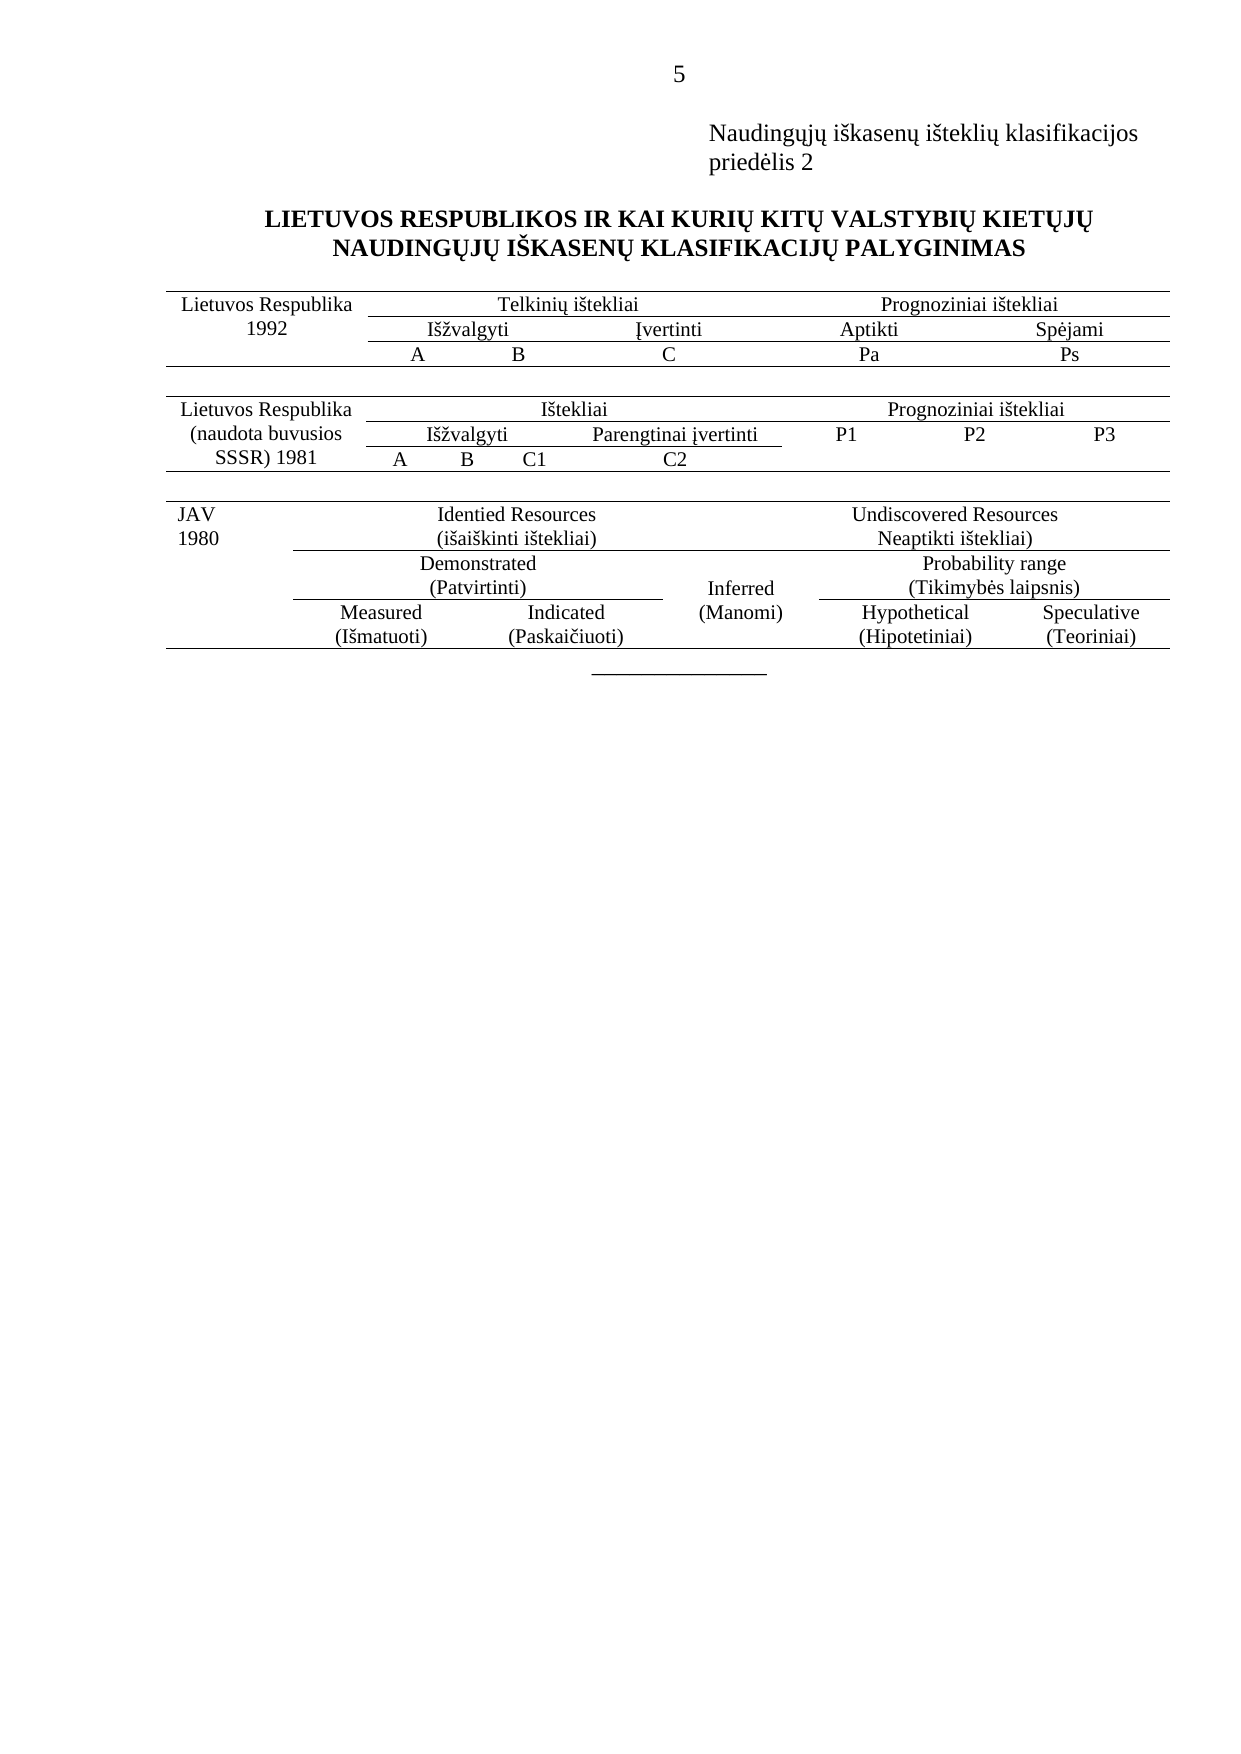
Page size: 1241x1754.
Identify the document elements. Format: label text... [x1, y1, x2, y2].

table_cell P1 [782, 422, 910, 471]
table_cell P2 [910, 422, 1039, 471]
table_cell Išžvalgyti [368, 317, 568, 341]
table_cell Probability range (Tikimybės laipsnis) [819, 551, 1170, 599]
table_cell Įvertinti [569, 317, 769, 341]
table_cell Indicated (Paskaičiuoti) [469, 600, 663, 648]
table_cell Išžvalgyti [366, 422, 568, 446]
table_header Prognoziniai ištekliai [782, 397, 1170, 421]
table_cell Hypothetical (Hipotetiniai) [819, 600, 1012, 648]
table_cell C1 [501, 447, 568, 471]
table_header Ištekliai [366, 397, 782, 421]
text LIETUVOS RESPUBLIKOS IR KAI KURIŲ KITŲ VALSTYBIŲ KIETŲJŲ NAUDINGŲJŲ IŠKASENŲ KLASIFIKACIJŲ PALYGINIMAS [177, 204, 1181, 262]
text Naudingųjų iškasenų išteklių klasifikacijos [177, 118, 1181, 147]
text priedėlis 2 [177, 147, 1181, 176]
table_cell Measured (Išmatuoti) [293, 600, 469, 648]
table_cell Pa [769, 342, 969, 366]
table_cell P3 [1039, 422, 1170, 471]
text ______________ [177, 649, 1181, 678]
table_cell Aptikti [769, 317, 969, 341]
table_header Identied Resources (išaiškinti ištekliai) [293, 502, 740, 550]
table_cell Speculative (Teoriniai) [1012, 600, 1170, 648]
table_header Telkinių ištekliai [368, 292, 769, 316]
table_cell Parengtinai įvertinti [568, 422, 782, 446]
table_header Lietuvos Respublika 1992 [166, 292, 367, 366]
table_cell Inferred (Manomi) [663, 551, 819, 648]
table_header Undiscovered Resources Neaptikti ištekliai) [740, 502, 1170, 550]
table_cell Demonstrated (Patvirtinti) [293, 551, 663, 599]
table_header Lietuvos Respublika (naudota buvusios SSSR) 1981 [166, 397, 366, 471]
table_cell A [366, 447, 433, 471]
table_header JAV 1980 [166, 502, 293, 648]
table_cell Spėjami [969, 317, 1170, 341]
table_header Prognoziniai ištekliai [769, 292, 1170, 316]
table_cell Ps [969, 342, 1170, 366]
table_cell A [368, 342, 468, 366]
table_cell C2 [568, 447, 782, 471]
table_cell B [468, 342, 568, 366]
table_cell C [569, 342, 769, 366]
table_cell B [434, 447, 501, 471]
